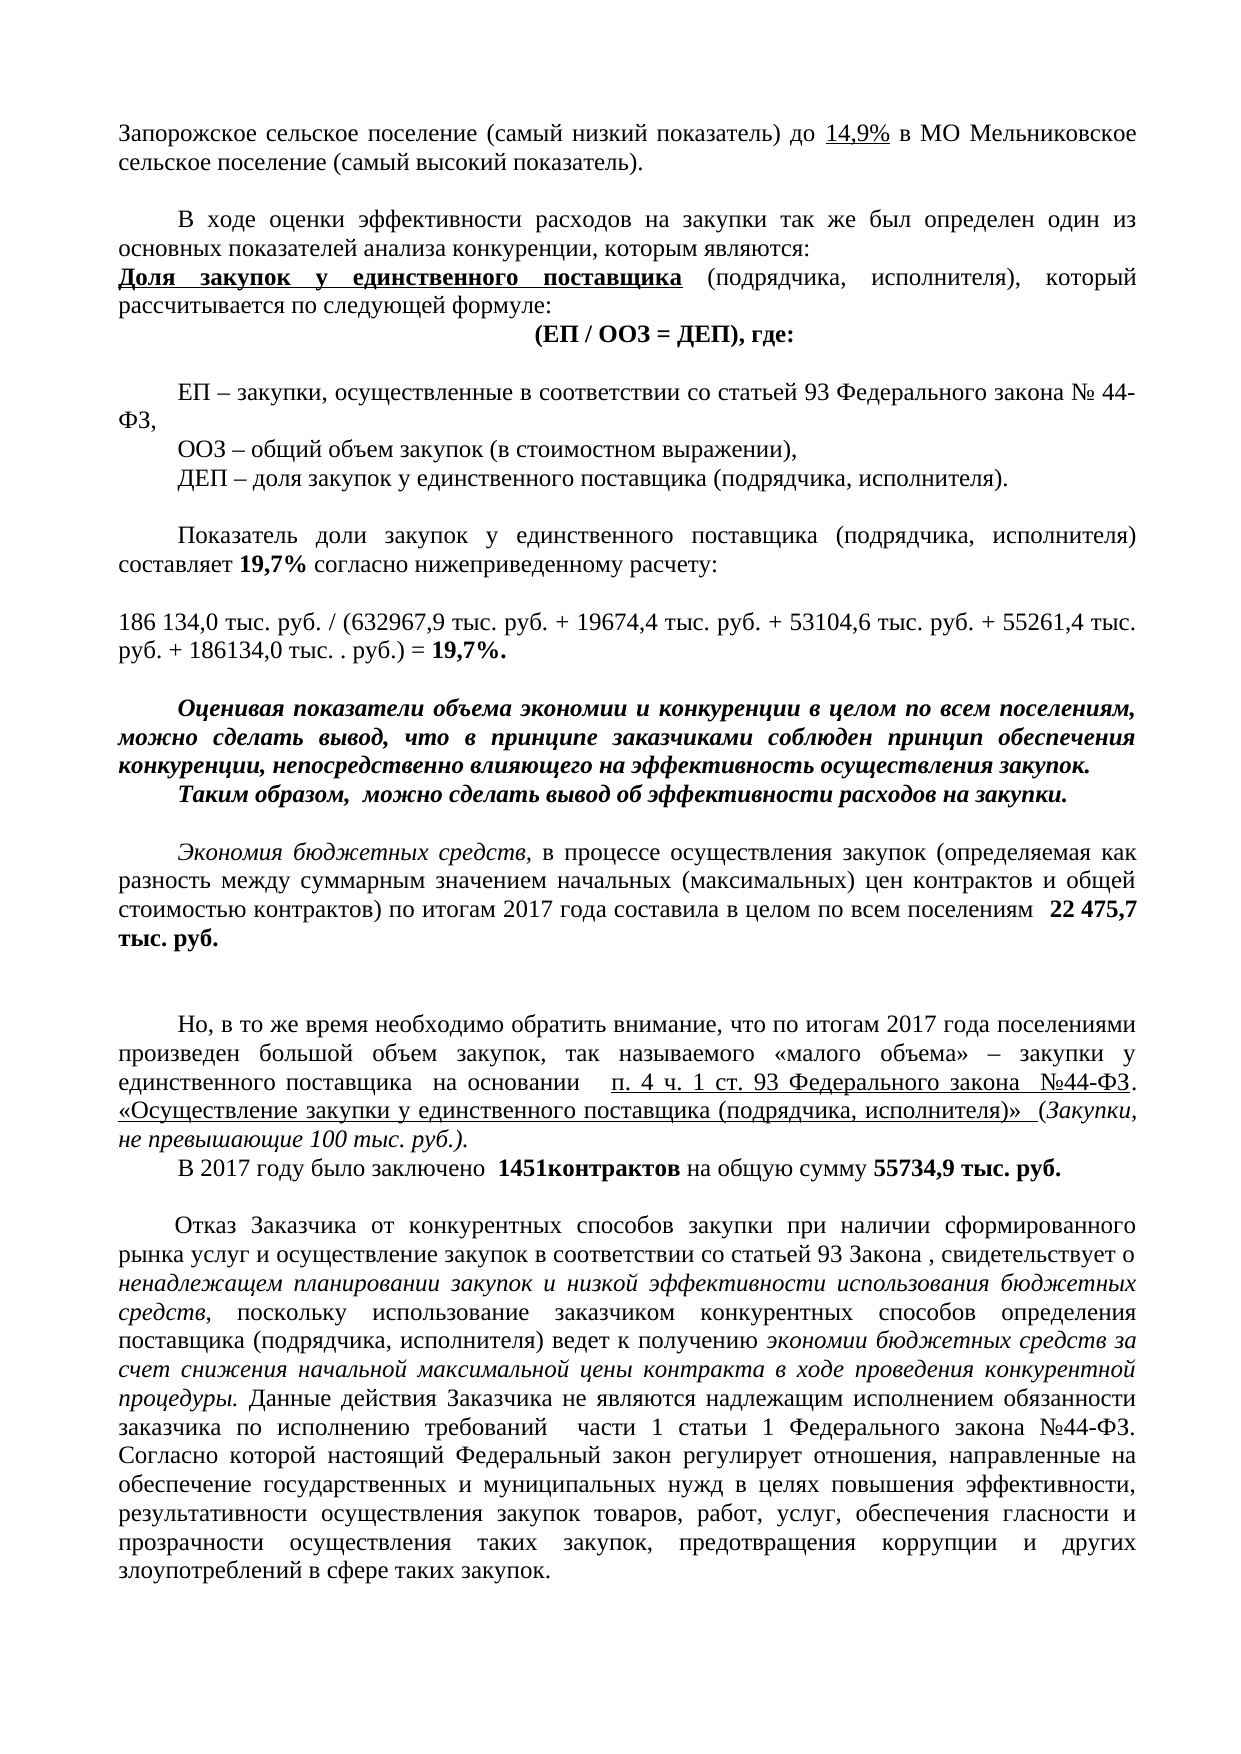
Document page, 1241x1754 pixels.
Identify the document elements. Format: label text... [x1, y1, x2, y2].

text Таким образом, можно сделать вывод об эффективности расходов на закупки. [118, 779, 1137, 808]
text ЕП – закупки, осуществленные в соответствии со статьей 93 Федерального закона № 44-ФЗ, [118, 377, 1137, 434]
text ООЗ – общий объем закупок (в стоимостном выражении), [118, 434, 1137, 463]
text Доля закупок у единственного поставщика (подрядчика, исполнителя), который рассчитывается по следующей формуле: [118, 262, 1137, 319]
text В ходе оценки эффективности расходов на закупки так же был определен один из основных показателей анализа конкуренции, которым являются: [118, 204, 1137, 262]
text (ЕП / ООЗ = ДЕП), где: [118, 319, 1137, 348]
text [118, 118, 1137, 176]
text Оценивая показатели объема экономии и конкуренции в целом по всем поселениям, можно сделать вывод, что в принципе заказчиками соблюден принцип обеспечения конкуренции, непосредственно влияющего на эффективность осуществления закупок. [118, 693, 1137, 779]
text ДЕП – доля закупок у единственного поставщика (подрядчика, исполнителя). [118, 463, 1137, 492]
text Отказ Заказчика от конкурентных способов закупки при наличии сформированного рынка услуг и осуществление закупок в соответствии со статьей 93 Закона , свидетельствует о ненадлежащем планировании закупок и низкой эффективности использования бюджетных средств, поскольку использование заказчиком конкурентных способов определения поставщика (подрядчика, исполнителя) ведет к получению экономии бюджетных средств за счет снижения начальной максимальной цены контракта в ходе проведения конкурентной процедуры. Данные действия Заказчика не являются надлежащим исполнением обязанности заказчика по исполнению требований части 1 статьи 1 Федерального закона №44-ФЗ. Согласно которой настоящий Федеральный закон регулирует отношения, направленные на обеспечение государственных и муниципальных нужд в целях повышения эффективности, результативности осуществления закупок товаров, работ, услуг, обеспечения гласности и прозрачности осуществления таких закупок, предотвращения коррупции и других злоупотреблений в сфере таких закупок. [118, 1211, 1137, 1584]
text В 2017 году было заключено 1451контрактов на общую сумму 55734,9 тыс. руб. [118, 1153, 1137, 1182]
text Показатель доли закупок у единственного поставщика (подрядчика, исполнителя) составляет 19,7% согласно нижеприведенному расчету: [118, 521, 1137, 578]
text Экономия бюджетных средств, в процессе осуществления закупок (определяемая как разность между суммарным значением начальных (максимальных) цен контрактов и общей стоимостью контрактов) по итогам 2017 года составила в целом по всем поселениям 22 475,7 тыс. руб. [118, 837, 1137, 952]
text 186 134,0 тыс. руб. / (632967,9 тыс. руб. + 19674,4 тыс. руб. + 53104,6 тыс. руб. + 55261,4 тыс. руб. + 186134,0 тыс. . руб.) = 19,7%. [118, 607, 1137, 664]
text Но, в то же время необходимо обратить внимание, что по итогам 2017 года поселениями произведен большой объем закупок, так называемого «малого объема» – закупки у единственного поставщика на основании п. 4 ч. 1 ст. 93 Федерального закона №44-ФЗ. «Осуществление закупки у единственного поставщика (подрядчика, исполнителя)» (Закупки, не превышающие 100 тыс. руб.). [118, 1009, 1137, 1153]
